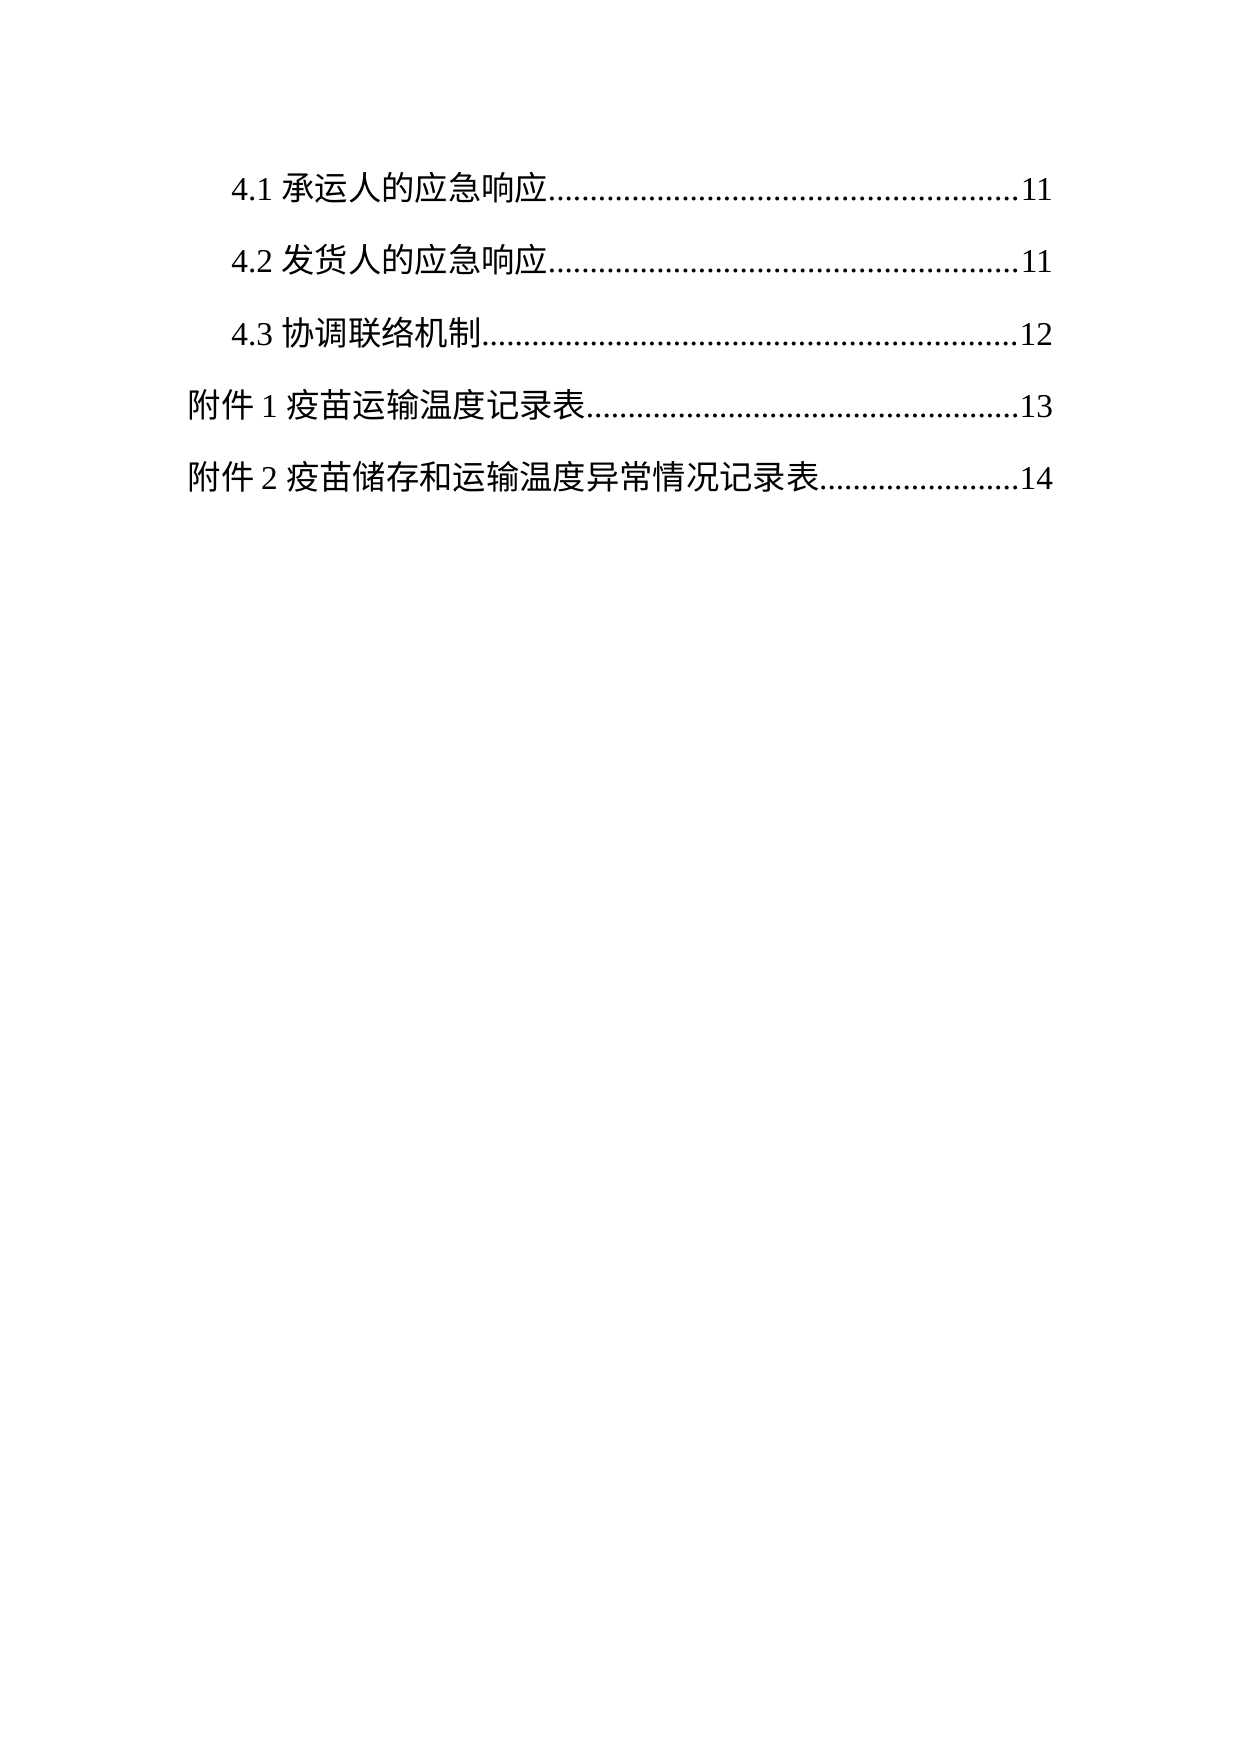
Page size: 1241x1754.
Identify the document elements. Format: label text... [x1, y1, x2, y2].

text 4.2 发货人的应急响应 11 [231, 234, 1053, 282]
text 4.1 承运人的应急响应 11 [231, 162, 1053, 210]
text 附件1 疫苗运输温度记录表 13 [187, 379, 1053, 427]
text 4.3 协调联络机制 12 [231, 307, 1053, 355]
text 附件2 疫苗储存和运输温度异常情况记录表 14 [187, 451, 1053, 499]
